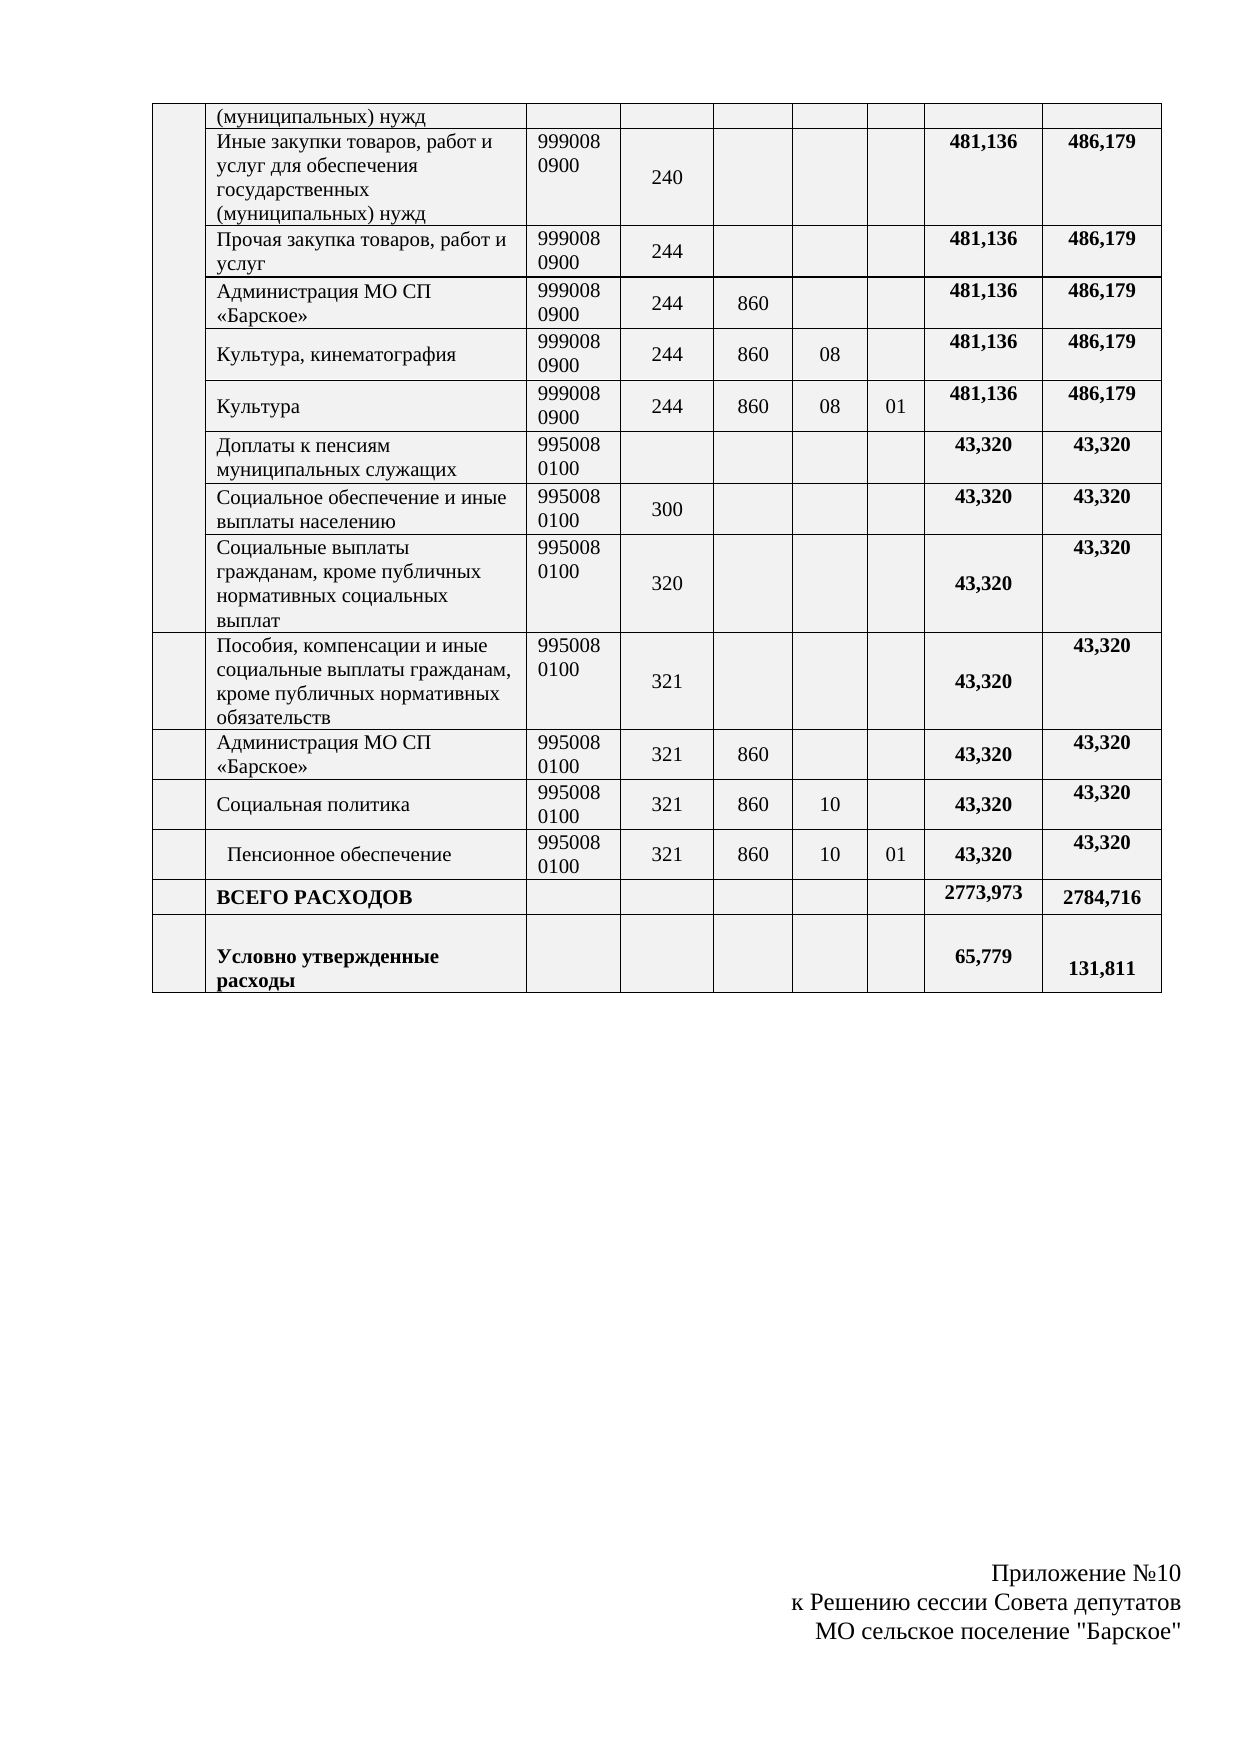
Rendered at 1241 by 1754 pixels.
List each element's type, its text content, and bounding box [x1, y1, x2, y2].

text Приложение №10 [131, 1558, 1181, 1587]
text к Решению сессии Совета депутатов [131, 1587, 1181, 1616]
text МО сельское поселение "Барское" [131, 1616, 1181, 1645]
